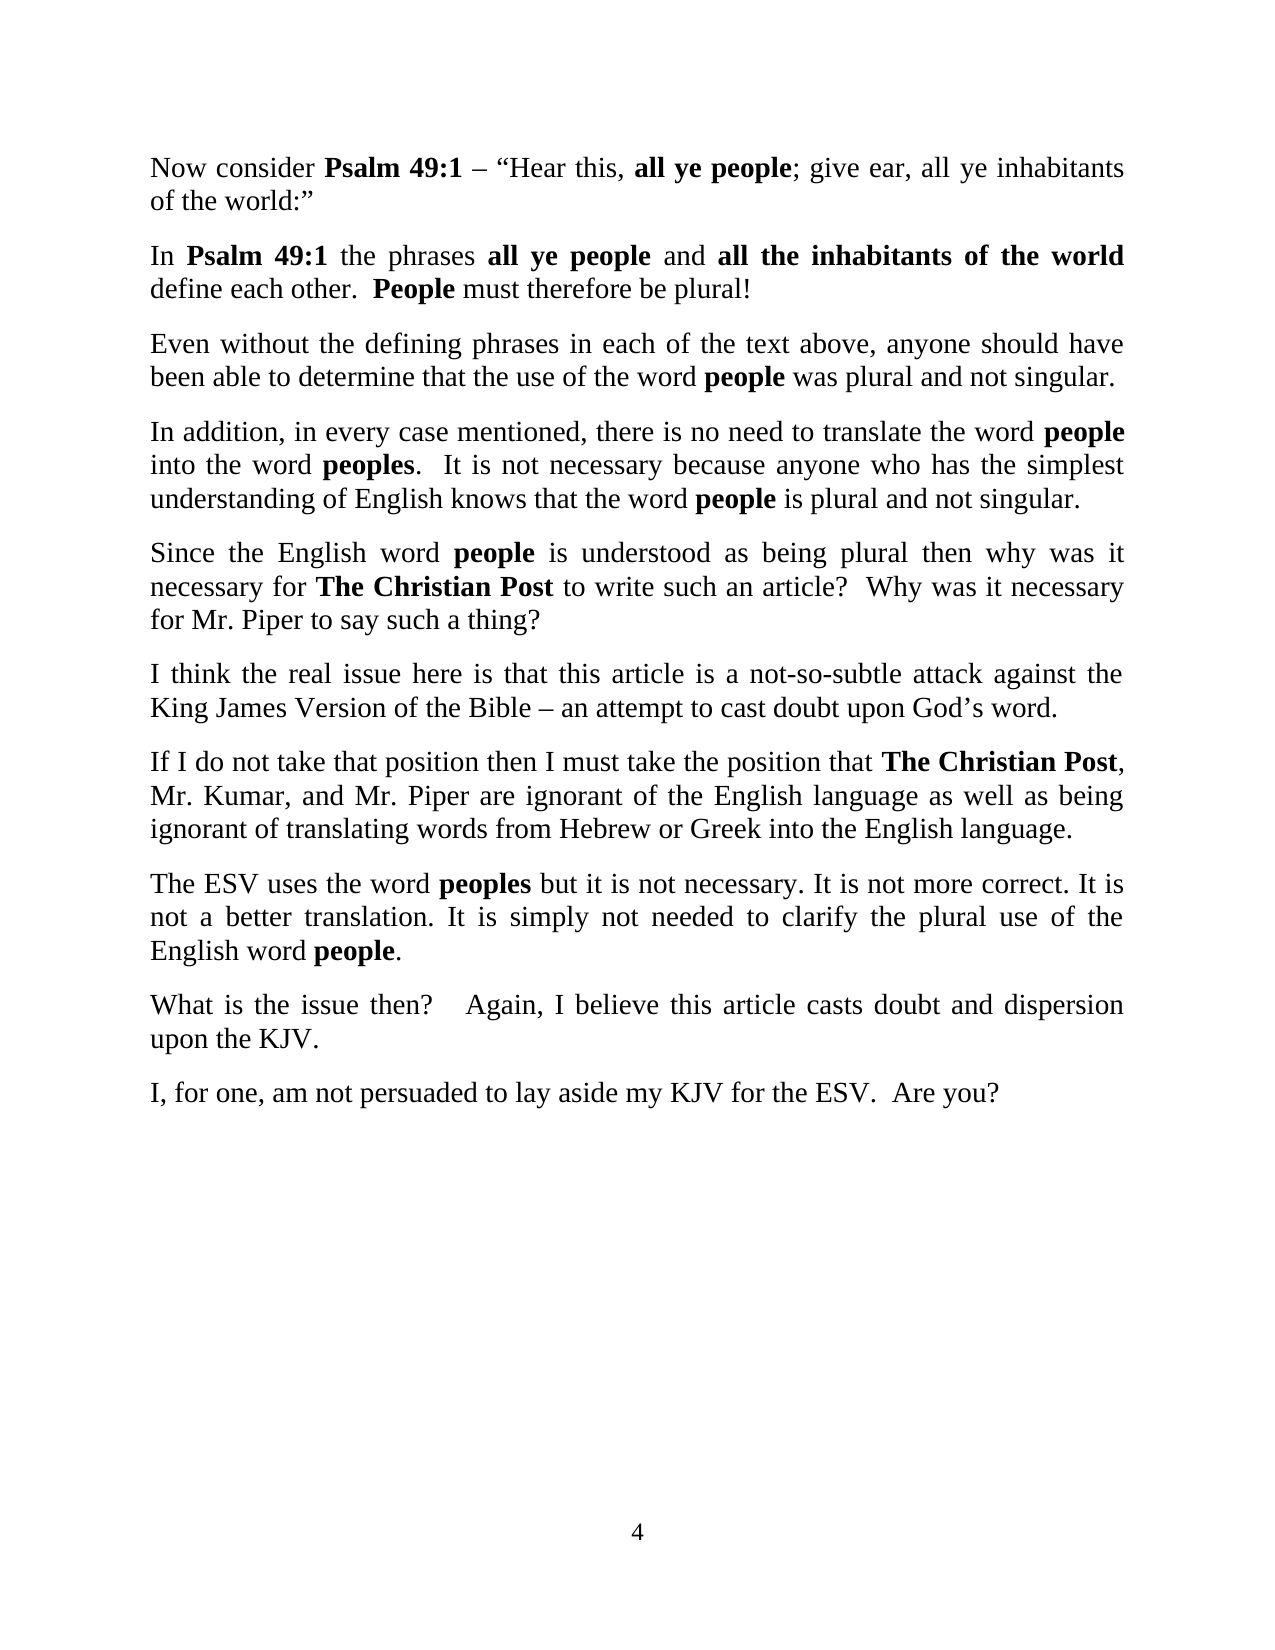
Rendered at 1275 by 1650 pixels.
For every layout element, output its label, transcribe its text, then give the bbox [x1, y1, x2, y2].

text If I do not take that position then I must take the position that The Christian Post, Mr. Kumar, and Mr. Piper are ignorant of the English language as well as being ignorant of translating words from Hebrew or Greek into the English language. [150, 744, 1125, 845]
text The ESV uses the word peoples but it is not necessary. It is not more correct. It is not a better translation. It is simply not needed to clarify the plural use of the English word people. [150, 866, 1125, 967]
text In addition, in every case mentioned, there is no need to translate the word people into the word peoples. It is not necessary because anyone who has the simplest understanding of English knows that the word people is plural and not singular. [150, 414, 1125, 514]
text I think the real issue here is that this article is a not-so-subtle attack against the King James Version of the Bible – an attempt to cast doubt upon God’s word. [150, 657, 1125, 724]
text Since the English word people is understood as being plural then why was it necessary for The Christian Post to write such an article? Why was it necessary for Mr. Piper to say such a thing? [150, 535, 1125, 636]
text Even without the defining phrases in each of the text above, anyone should have been able to determine that the use of the word people was plural and not singular. [150, 326, 1125, 393]
text In Psalm 49:1 the phrases all ye people and all the inhabitants of the world define each other. People must therefore be plural! [150, 238, 1125, 305]
text Now consider Psalm 49:1 – “Hear this, all ye people; give ear, all ye inhabitants of the world:” [150, 150, 1125, 217]
text What is the issue then? Again, I believe this article casts doubt and dispersion upon the KJV. [150, 987, 1125, 1054]
text I, for one, am not persuaded to lay aside my KJV for the ESV. Are you? [150, 1075, 1125, 1109]
